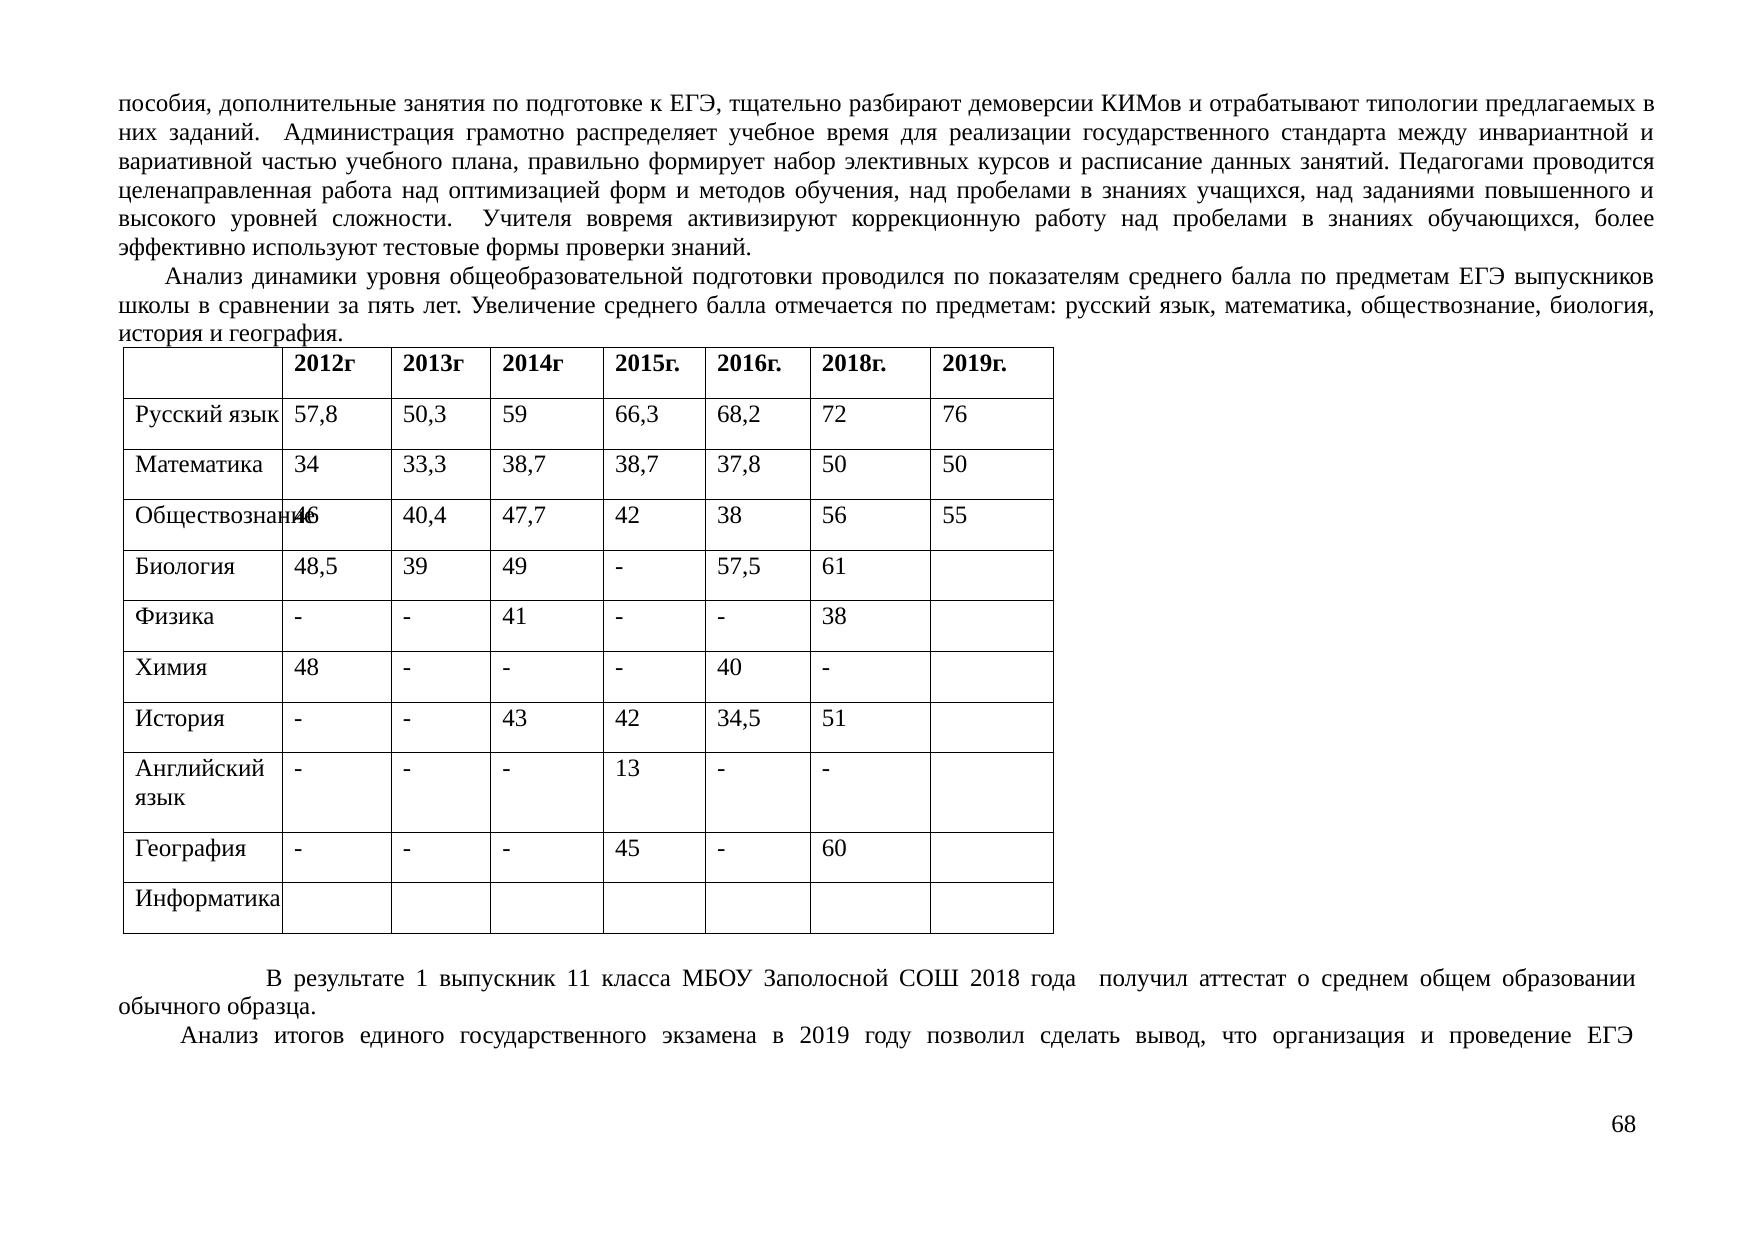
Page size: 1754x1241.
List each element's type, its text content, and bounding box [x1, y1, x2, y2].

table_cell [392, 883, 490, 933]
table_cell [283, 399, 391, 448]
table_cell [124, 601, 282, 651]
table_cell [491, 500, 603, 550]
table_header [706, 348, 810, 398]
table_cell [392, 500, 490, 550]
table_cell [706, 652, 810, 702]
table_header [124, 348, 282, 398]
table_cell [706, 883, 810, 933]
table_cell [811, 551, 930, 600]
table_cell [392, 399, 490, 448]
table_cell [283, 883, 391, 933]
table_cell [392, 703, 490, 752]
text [118, 1020, 1636, 1049]
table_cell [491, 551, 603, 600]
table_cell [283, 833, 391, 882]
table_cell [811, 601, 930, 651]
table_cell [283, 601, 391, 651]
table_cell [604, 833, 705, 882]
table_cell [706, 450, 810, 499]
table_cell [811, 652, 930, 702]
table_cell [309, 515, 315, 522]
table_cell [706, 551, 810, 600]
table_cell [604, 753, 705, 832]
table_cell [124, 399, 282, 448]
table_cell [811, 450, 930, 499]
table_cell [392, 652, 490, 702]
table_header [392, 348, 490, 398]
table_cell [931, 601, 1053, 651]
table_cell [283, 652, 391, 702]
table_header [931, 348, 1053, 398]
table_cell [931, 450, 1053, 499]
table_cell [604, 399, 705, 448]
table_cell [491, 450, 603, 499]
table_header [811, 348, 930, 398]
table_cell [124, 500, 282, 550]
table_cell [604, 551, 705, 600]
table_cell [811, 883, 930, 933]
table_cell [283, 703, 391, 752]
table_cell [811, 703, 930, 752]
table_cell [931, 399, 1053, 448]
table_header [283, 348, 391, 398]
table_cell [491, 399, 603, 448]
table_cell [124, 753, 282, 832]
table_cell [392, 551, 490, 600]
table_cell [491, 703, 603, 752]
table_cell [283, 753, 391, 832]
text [118, 88, 1656, 261]
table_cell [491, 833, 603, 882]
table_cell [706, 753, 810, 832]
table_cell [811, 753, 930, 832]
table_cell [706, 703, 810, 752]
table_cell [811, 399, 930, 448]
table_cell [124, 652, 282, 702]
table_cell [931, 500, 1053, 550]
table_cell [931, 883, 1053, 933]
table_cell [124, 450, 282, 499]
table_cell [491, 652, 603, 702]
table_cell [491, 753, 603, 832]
text Анализ динамики уровня общеобразовательной подготовки проводился по показателям среднего балла по предметам ЕГЭ выпускников школы в сравнении за пять лет. Увеличение среднего балла отмечается по предметам: русский язык, математика, обществознание, биология, история и география. [118, 261, 1656, 347]
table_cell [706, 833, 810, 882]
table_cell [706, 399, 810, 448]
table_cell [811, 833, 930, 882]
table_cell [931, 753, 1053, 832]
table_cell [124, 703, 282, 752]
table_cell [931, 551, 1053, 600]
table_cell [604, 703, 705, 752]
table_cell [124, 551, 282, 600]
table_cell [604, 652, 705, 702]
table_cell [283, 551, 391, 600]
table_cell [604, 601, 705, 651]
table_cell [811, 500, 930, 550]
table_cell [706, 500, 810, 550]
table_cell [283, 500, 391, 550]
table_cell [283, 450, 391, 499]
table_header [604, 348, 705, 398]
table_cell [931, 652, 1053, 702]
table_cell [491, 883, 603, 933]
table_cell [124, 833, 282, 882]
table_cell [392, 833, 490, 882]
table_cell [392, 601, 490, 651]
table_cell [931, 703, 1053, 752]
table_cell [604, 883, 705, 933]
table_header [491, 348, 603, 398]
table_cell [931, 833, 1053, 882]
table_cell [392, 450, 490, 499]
text В результате 1 выпускник 11 класса МБОУ Заполосной СОШ 2018 года получил аттестат о среднем общем образовании обычного образца. [118, 963, 1636, 1020]
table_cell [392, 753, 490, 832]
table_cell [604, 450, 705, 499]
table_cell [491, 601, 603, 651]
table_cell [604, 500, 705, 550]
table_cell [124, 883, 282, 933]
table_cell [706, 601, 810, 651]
